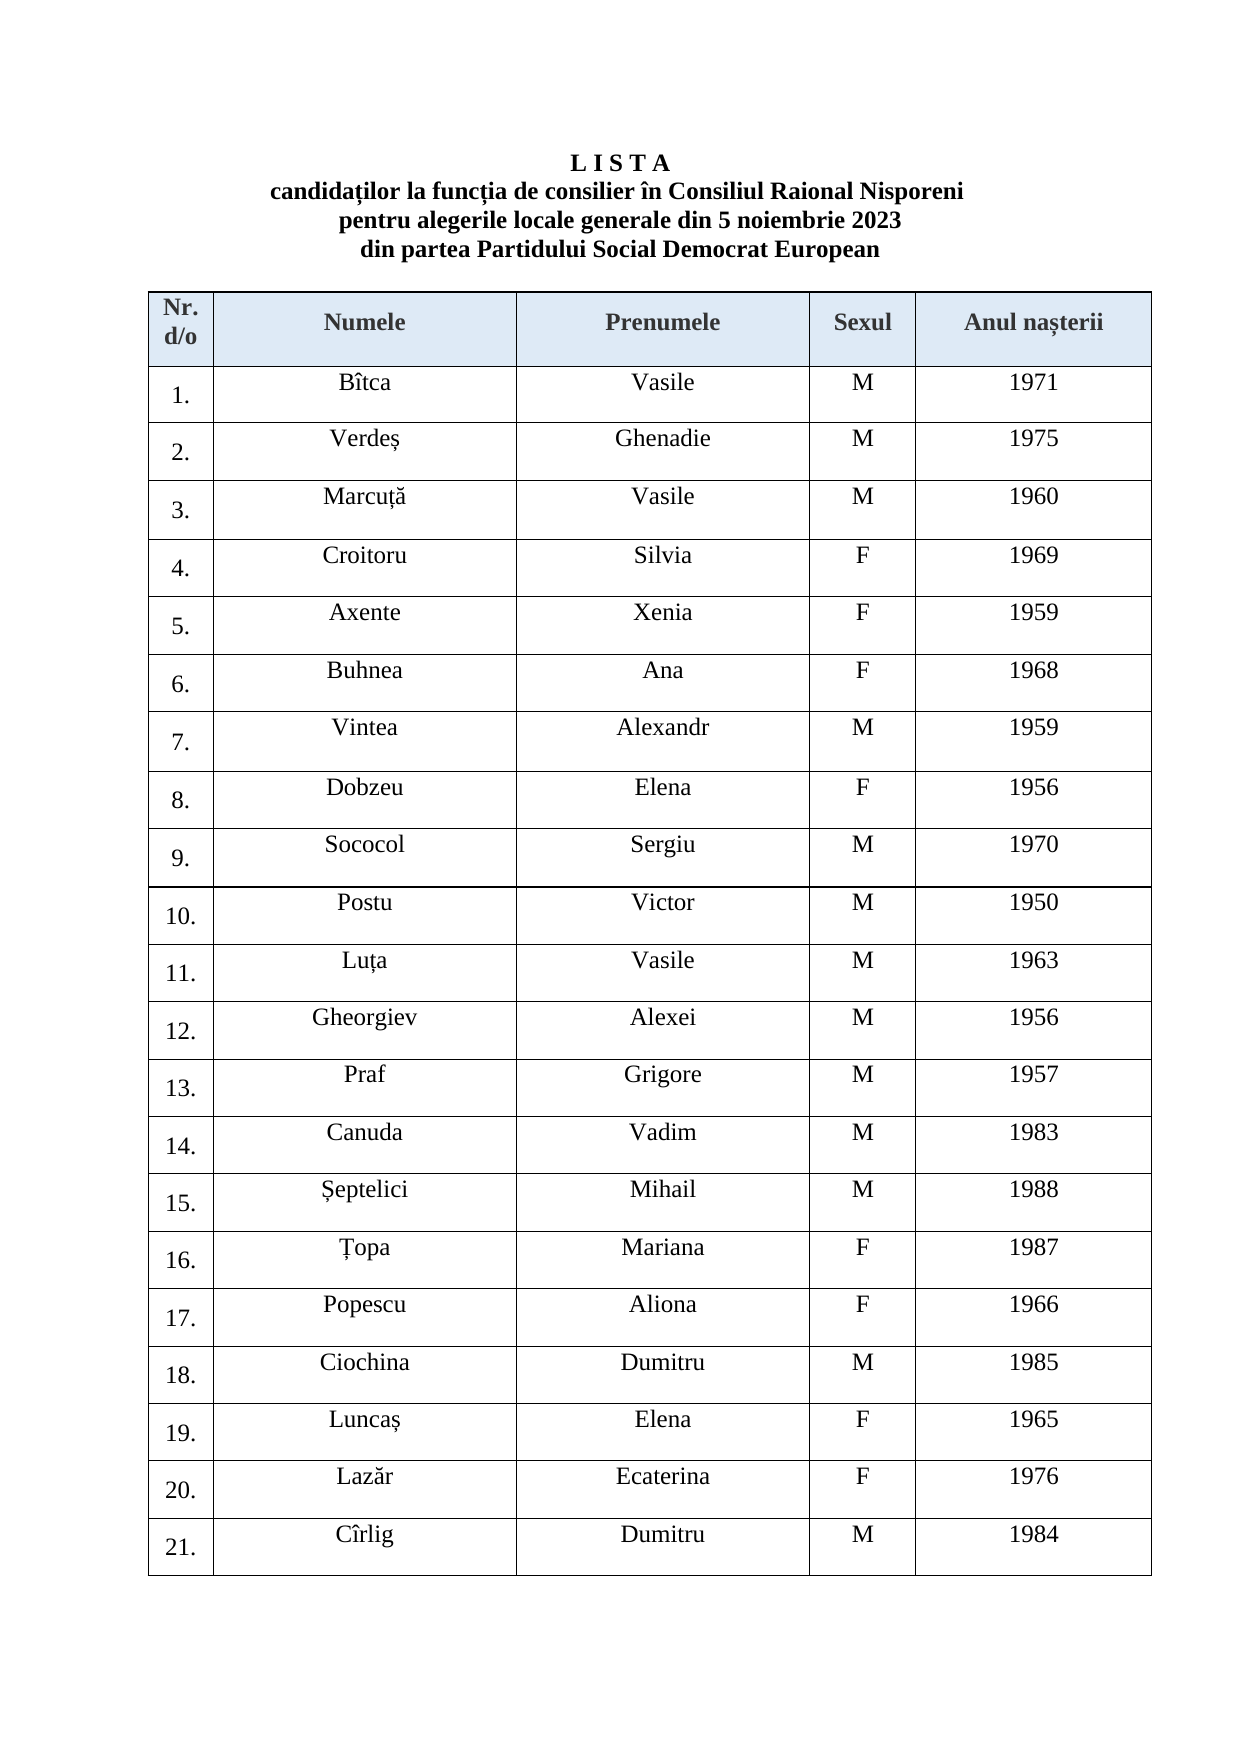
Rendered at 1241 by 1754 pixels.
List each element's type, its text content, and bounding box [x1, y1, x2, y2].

table_cell 1966 [916, 1289, 1151, 1346]
table_cell 1987 [916, 1232, 1151, 1288]
table_cell Canuda [214, 1117, 516, 1173]
table_cell F [810, 1461, 915, 1518]
table_cell 21. [149, 1519, 213, 1575]
table_cell Luța [214, 945, 516, 1001]
table_cell 10. [149, 888, 213, 944]
table_cell 1984 [916, 1519, 1151, 1575]
table_cell Elena [517, 1404, 809, 1460]
table_cell F [810, 1289, 915, 1346]
table_cell 13. [149, 1060, 213, 1116]
table_cell M [810, 945, 915, 1001]
table_cell Croitoru [214, 540, 516, 596]
table_cell Popescu [214, 1289, 516, 1346]
table_cell 1950 [916, 888, 1151, 944]
table_cell M [810, 1174, 915, 1231]
table_cell Ecaterina [517, 1461, 809, 1518]
table_header Sexul [810, 293, 915, 366]
table_cell Sococol [214, 829, 516, 886]
table_cell Bîtca [214, 367, 516, 422]
table_cell 1970 [916, 829, 1151, 886]
table_cell Marcuță [214, 481, 516, 539]
table_cell 14. [149, 1117, 213, 1173]
table_cell Dobzeu [214, 772, 516, 828]
table_cell Lazăr [214, 1461, 516, 1518]
table_header Anul nașterii [916, 293, 1151, 366]
table_cell Postu [214, 888, 516, 944]
table_header Nr. d/o [149, 293, 213, 366]
table_cell Luncaș [214, 1404, 516, 1460]
table_cell F [810, 540, 915, 596]
table_cell Vasile [517, 367, 809, 422]
table_cell Dumitru [517, 1519, 809, 1575]
table_cell Șeptelici [214, 1174, 516, 1231]
table_cell 6. [149, 655, 213, 711]
table_cell Grigore [517, 1060, 809, 1116]
table_cell F [810, 597, 915, 654]
table_cell Sergiu [517, 829, 809, 886]
table_cell Aliona [517, 1289, 809, 1346]
table_cell Gheorgiev [214, 1002, 516, 1058]
table_cell 1975 [916, 423, 1151, 480]
table_cell 4. [149, 540, 213, 596]
table_cell Mihail [517, 1174, 809, 1231]
table_cell 1965 [916, 1404, 1151, 1460]
table_cell 1985 [916, 1347, 1151, 1403]
table_cell M [810, 1002, 915, 1058]
table_cell 18. [149, 1347, 213, 1403]
table_cell 19. [149, 1404, 213, 1460]
table_cell Praf [214, 1060, 516, 1116]
table_cell Cîrlig [214, 1519, 516, 1575]
table_cell 1959 [916, 597, 1151, 654]
table_cell Ciochina [214, 1347, 516, 1403]
table_header Numele [214, 293, 516, 366]
table_cell Verdeș [214, 423, 516, 480]
table_cell 3. [149, 481, 213, 539]
table_cell 16. [149, 1232, 213, 1288]
table_cell 1960 [916, 481, 1151, 539]
table_cell 1956 [916, 1002, 1151, 1058]
table_cell 1968 [916, 655, 1151, 711]
table_cell 1983 [916, 1117, 1151, 1173]
table_cell M [810, 712, 915, 771]
table_cell 9. [149, 829, 213, 886]
table_cell 1956 [916, 772, 1151, 828]
table_cell Elena [517, 772, 809, 828]
table_cell 5. [149, 597, 213, 654]
table_cell F [810, 1232, 915, 1288]
table_cell 1963 [916, 945, 1151, 1001]
table_cell Alexandr [517, 712, 809, 771]
table_cell Xenia [517, 597, 809, 654]
table_cell 1971 [916, 367, 1151, 422]
table_cell M [810, 367, 915, 422]
table_cell 12. [149, 1002, 213, 1058]
table_cell 7. [149, 712, 213, 771]
table_cell Vintea [214, 712, 516, 771]
table_cell 1959 [916, 712, 1151, 771]
table_cell Vadim [517, 1117, 809, 1173]
table_cell 2. [149, 423, 213, 480]
table_cell 1957 [916, 1060, 1151, 1116]
table_cell Ghenadie [517, 423, 809, 480]
table_cell Axente [214, 597, 516, 654]
table_cell F [810, 655, 915, 711]
table_cell 17. [149, 1289, 213, 1346]
table_cell M [810, 1060, 915, 1116]
table_cell Victor [517, 888, 809, 944]
table_cell M [810, 829, 915, 886]
table_header Prenumele [517, 293, 809, 366]
table_cell Alexei [517, 1002, 809, 1058]
table_cell M [810, 1519, 915, 1575]
table_cell 1. [149, 367, 213, 422]
table_cell Țopa [214, 1232, 516, 1288]
table_cell Mariana [517, 1232, 809, 1288]
table_cell M [810, 888, 915, 944]
table_cell 15. [149, 1174, 213, 1231]
table_cell 1976 [916, 1461, 1151, 1518]
table_cell F [810, 772, 915, 828]
table_cell 1969 [916, 540, 1151, 596]
text L I S T A candidaților la funcția de consilier în Consiliul Raional Nisporeni pentru alegerile locale generale din 5 noiembrie 2023 din partea Partidului Social Democrat European [148, 148, 1093, 291]
table_cell M [810, 423, 915, 480]
table_cell M [810, 1347, 915, 1403]
table_cell Dumitru [517, 1347, 809, 1403]
table_cell 1988 [916, 1174, 1151, 1231]
table_cell Silvia [517, 540, 809, 596]
table_cell Vasile [517, 481, 809, 539]
table_cell 8. [149, 772, 213, 828]
table_cell 11. [149, 945, 213, 1001]
table_cell Buhnea [214, 655, 516, 711]
table_cell Vasile [517, 945, 809, 1001]
table_cell M [810, 481, 915, 539]
table_cell F [810, 1404, 915, 1460]
table_cell M [810, 1117, 915, 1173]
table_cell 20. [149, 1461, 213, 1518]
table_cell Ana [517, 655, 809, 711]
